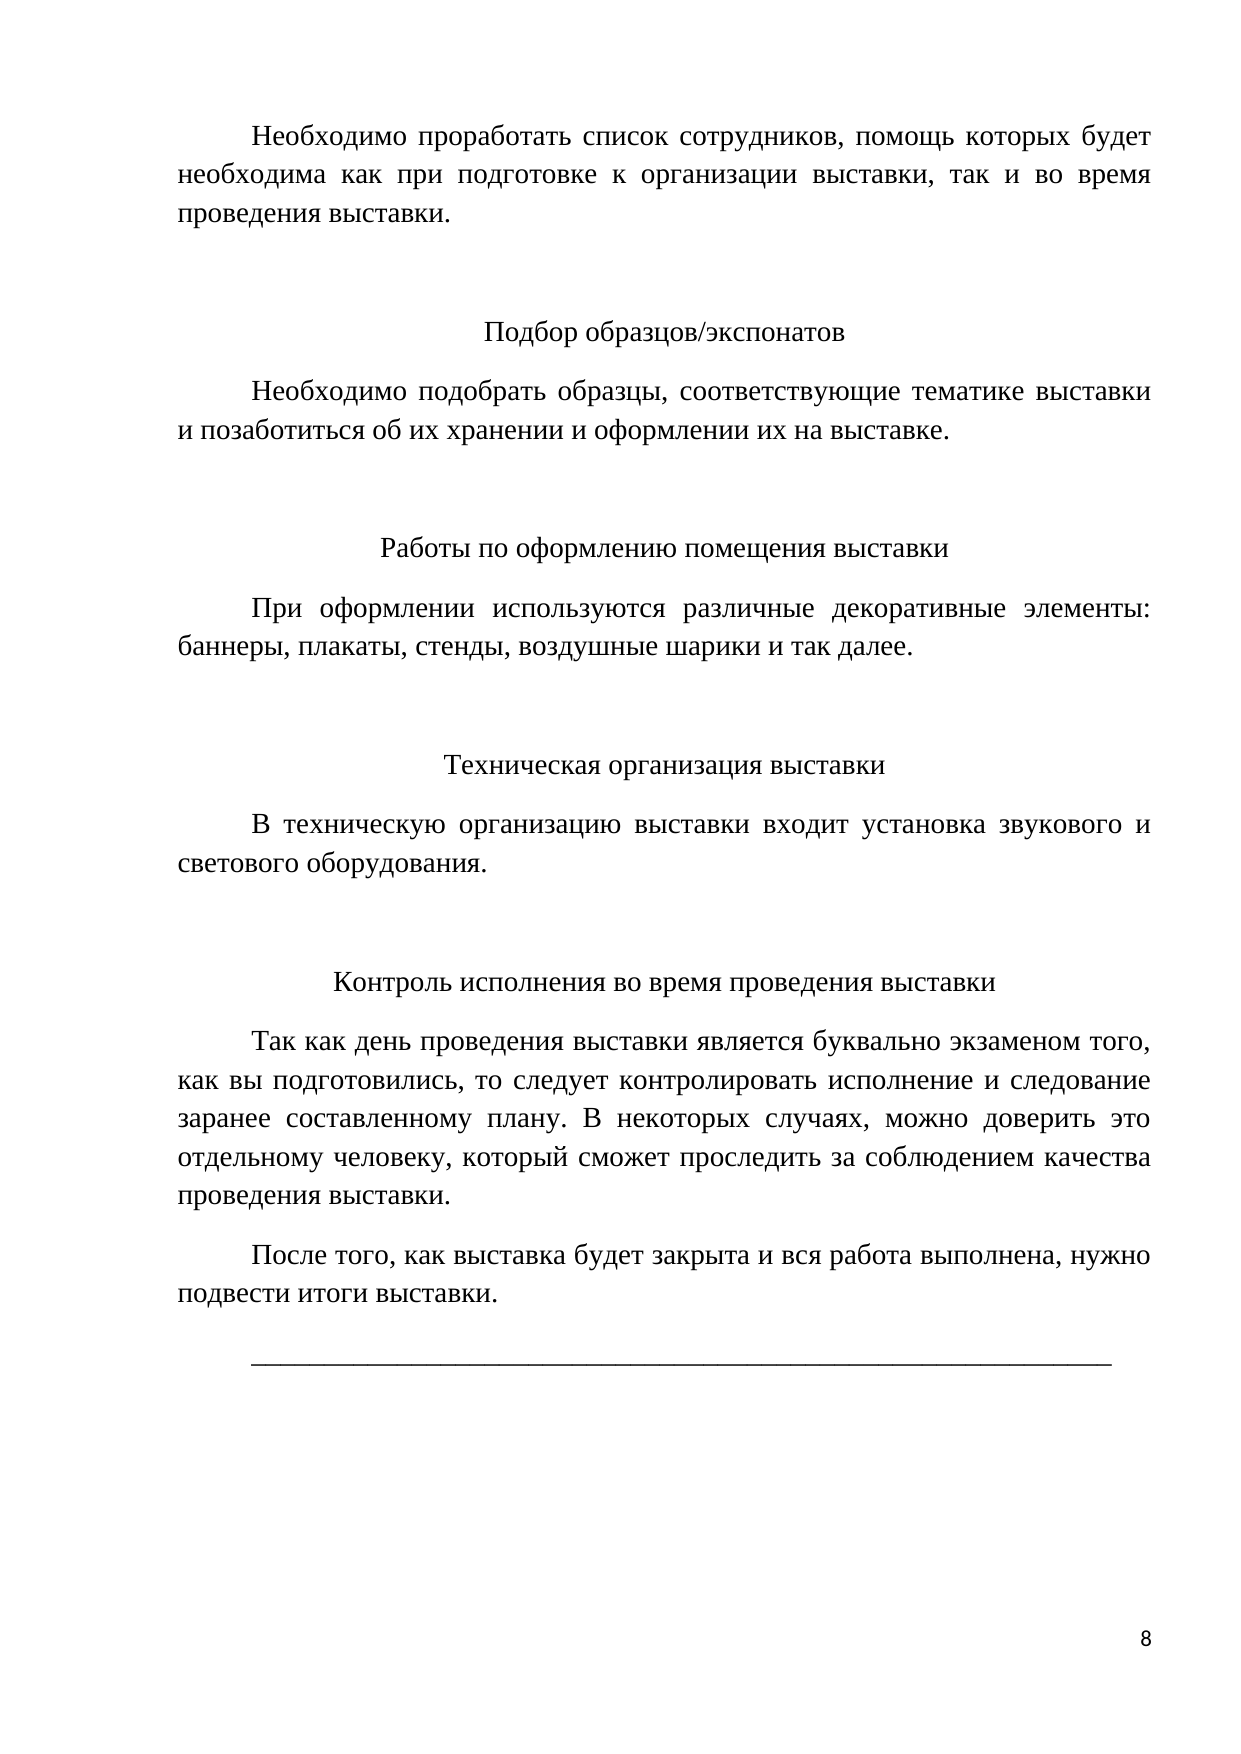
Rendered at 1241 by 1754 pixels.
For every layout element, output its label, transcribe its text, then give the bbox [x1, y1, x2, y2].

text Техническая организация выставки [177, 747, 1152, 781]
text После того, как выставка будет закрыта и вся работа выполнена, нужно подвести итоги выставки. [177, 1237, 1152, 1309]
text Необходимо подобрать образцы, соответствующие тематике выставки и позаботиться об их хранении и оформлении их на выставке. [177, 373, 1152, 445]
text ___________________________________________________________ [177, 1335, 1152, 1368]
text Так как день проведения выставки является буквально экзаменом того, как вы подготовились, то следует контролировать исполнение и следование заранее составленному плану. В некоторых случаях, можно доверить это отдельному человеку, который сможет проследить за соблюдением качества проведения выставки. [177, 1023, 1152, 1211]
text Необходимо проработать список сотрудников, помощь которых будет необходима как при подготовке к организации выставки, так и во время проведения выставки. [177, 118, 1152, 229]
text При оформлении используются различные декоративные элементы: баннеры, плакаты, стенды, воздушные шарики и так далее. [177, 590, 1152, 662]
text Работы по оформлению помещения выставки [177, 531, 1152, 564]
text Контроль исполнения во время проведения выставки [177, 964, 1152, 997]
text В техническую организацию выставки входит установка звукового и светового оборудования. [177, 807, 1152, 879]
text Подбор образцов/экспонатов [177, 314, 1152, 347]
